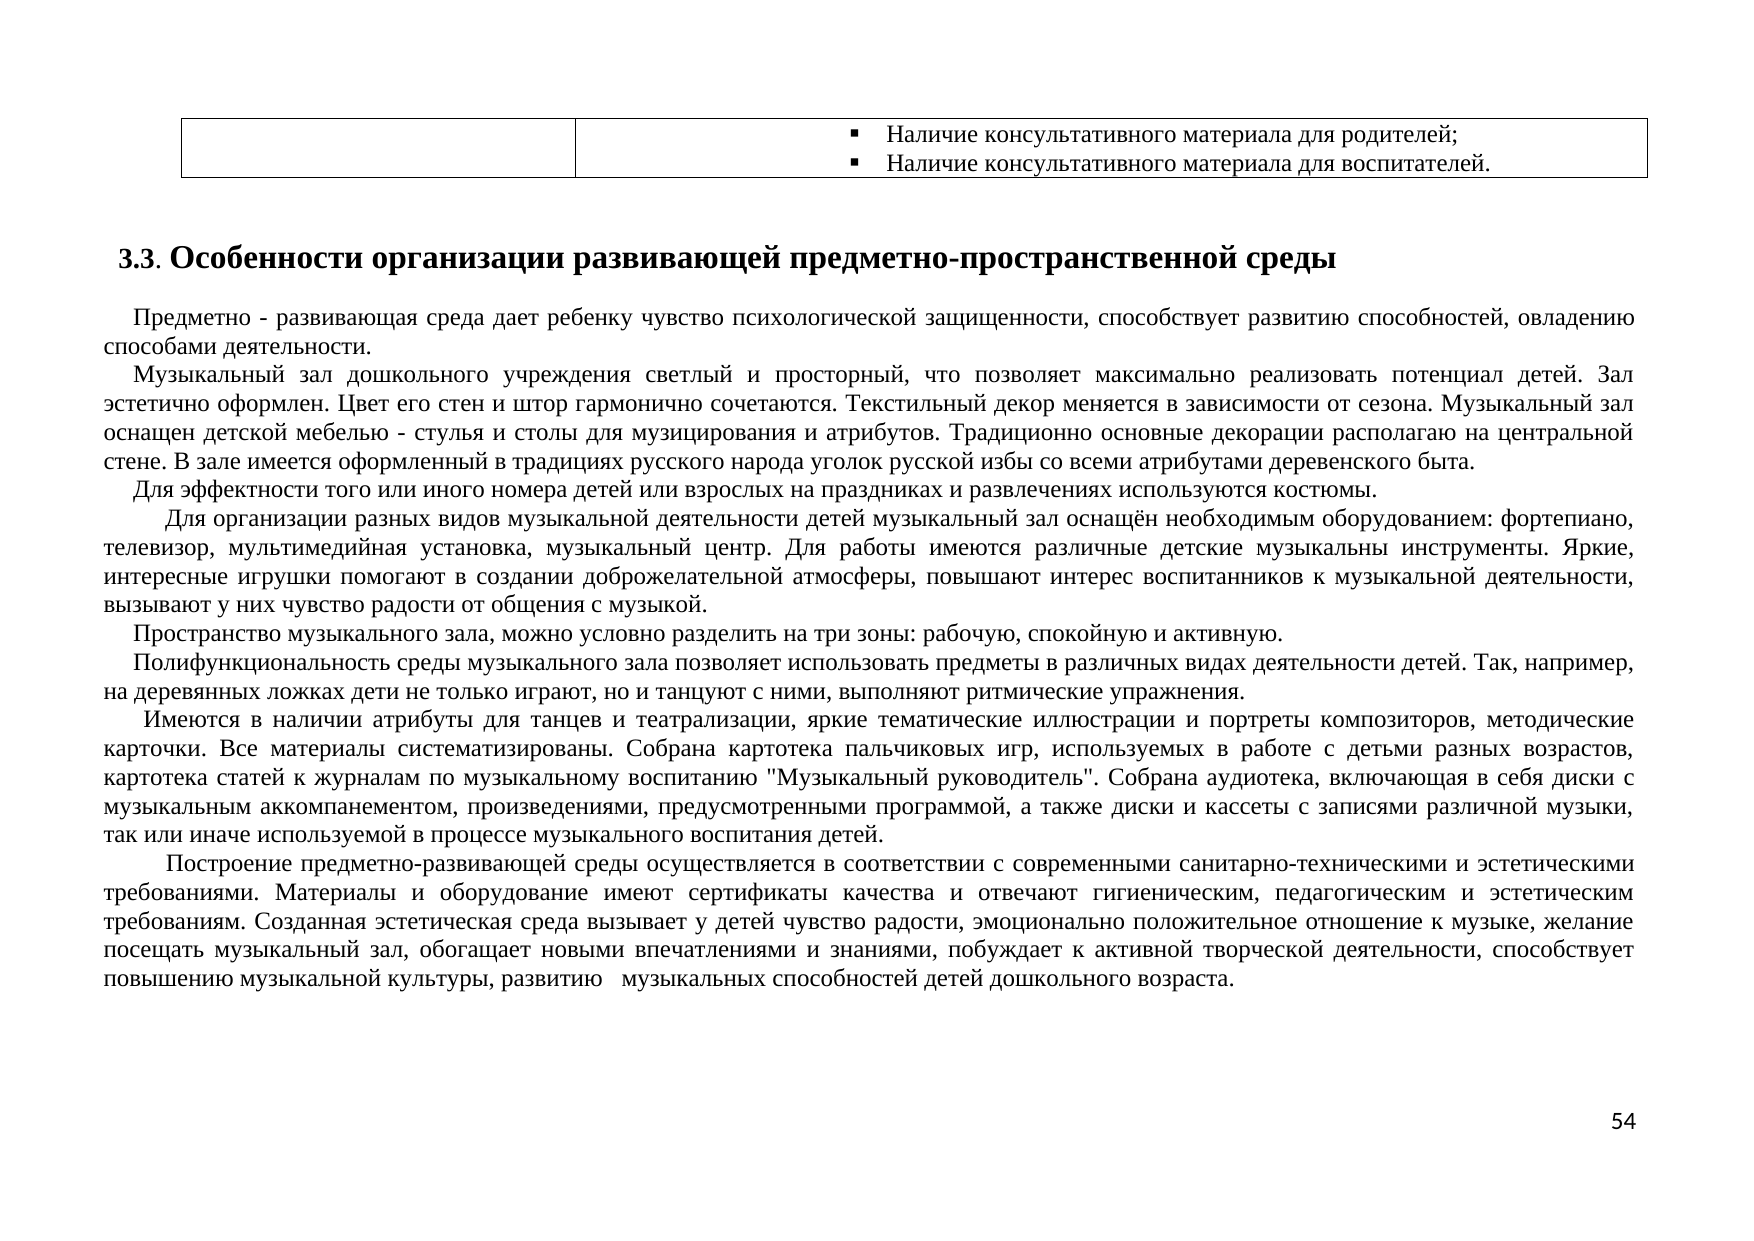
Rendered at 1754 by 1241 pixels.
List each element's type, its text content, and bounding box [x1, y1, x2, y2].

text Имеются в наличии атрибуты для танцев и театрализации, яркие тематические иллюстрации и портреты композиторов, методические карточки. Все материалы систематизированы. Собрана картотека пальчиковых игр, используемых в работе с детьми разных возрастов, картотека статей к журналам по музыкальному воспитанию "Музыкальный руководитель". Собрана аудиотека, включающая в себя диски с музыкальным аккомпанементом, произведениями, предусмотренными программой, а также диски и кассеты с записями различной музыки, так или иначе используемой в процессе музыкального воспитания детей. [103, 704, 1636, 848]
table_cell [576, 119, 1647, 177]
text Для организации разных видов музыкальной деятельности детей музыкальный зал оснащён необходимым оборудованием: фортепиано, телевизор, мультимедийная установка, музыкальный центр. Для работы имеются различные детские музыкальны инструменты. Яркие, интересные игрушки помогают в создании доброжелательной атмосферы, повышают интерес воспитанников к музыкальной деятельности, вызывают у них чувство радости от общения с музыкой. [103, 503, 1636, 618]
text Для эффектности того или иного номера детей или взрослых на праздниках и развлечениях используются костюмы. [103, 474, 1636, 503]
text Полифункциональность среды музыкального зала позволяет использовать предметы в различных видах деятельности детей. Так, например, на деревянных ложках дети не только играют, но и танцуют с ними, выполняют ритмические упражнения. [103, 647, 1636, 704]
text Построение предметно-развивающей среды осуществляется в соответствии с современными санитарно-техническими и эстетическими требованиями. Материалы и оборудование имеют сертификаты качества и отвечают гигиеническим, педагогическим и эстетическим требованиям. Созданная эстетическая среда вызывает у детей чувство радости, эмоционально положительное отношение к музыке, желание посещать музыкальный зал, обогащает новыми впечатлениями и знаниями, побуждает к активной творческой деятельности, способствует повышению музыкальной культуры, развитию музыкальных способностей детей дошкольного возраста. [103, 848, 1636, 992]
text Предметно - развивающая среда дает ребенку чувство психологической защищенности, способствует развитию способностей, овладению способами деятельности. [103, 302, 1636, 359]
text Музыкальный зал дошкольного учреждения светлый и просторный, что позволяет максимально реализовать потенциал детей. Зал эстетично оформлен. Цвет его стен и штор гармонично сочетаются. Текстильный декор меняется в зависимости от сезона. Музыкальный зал оснащен детской мебелью - стулья и столы для музицирования и атрибутов. Традиционно основные декорации располагаю на центральной стене. В зале имеется оформленный в традициях русского народа уголок русской избы со всеми атрибутами деревенского быта. [103, 359, 1636, 474]
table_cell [182, 119, 575, 177]
text Пространство музыкального зала, можно условно разделить на три зоны: рабочую, спокойную и активную. [103, 618, 1636, 647]
text 3.3. Особенности организации развивающей предметно-пространственной среды [118, 237, 1636, 275]
